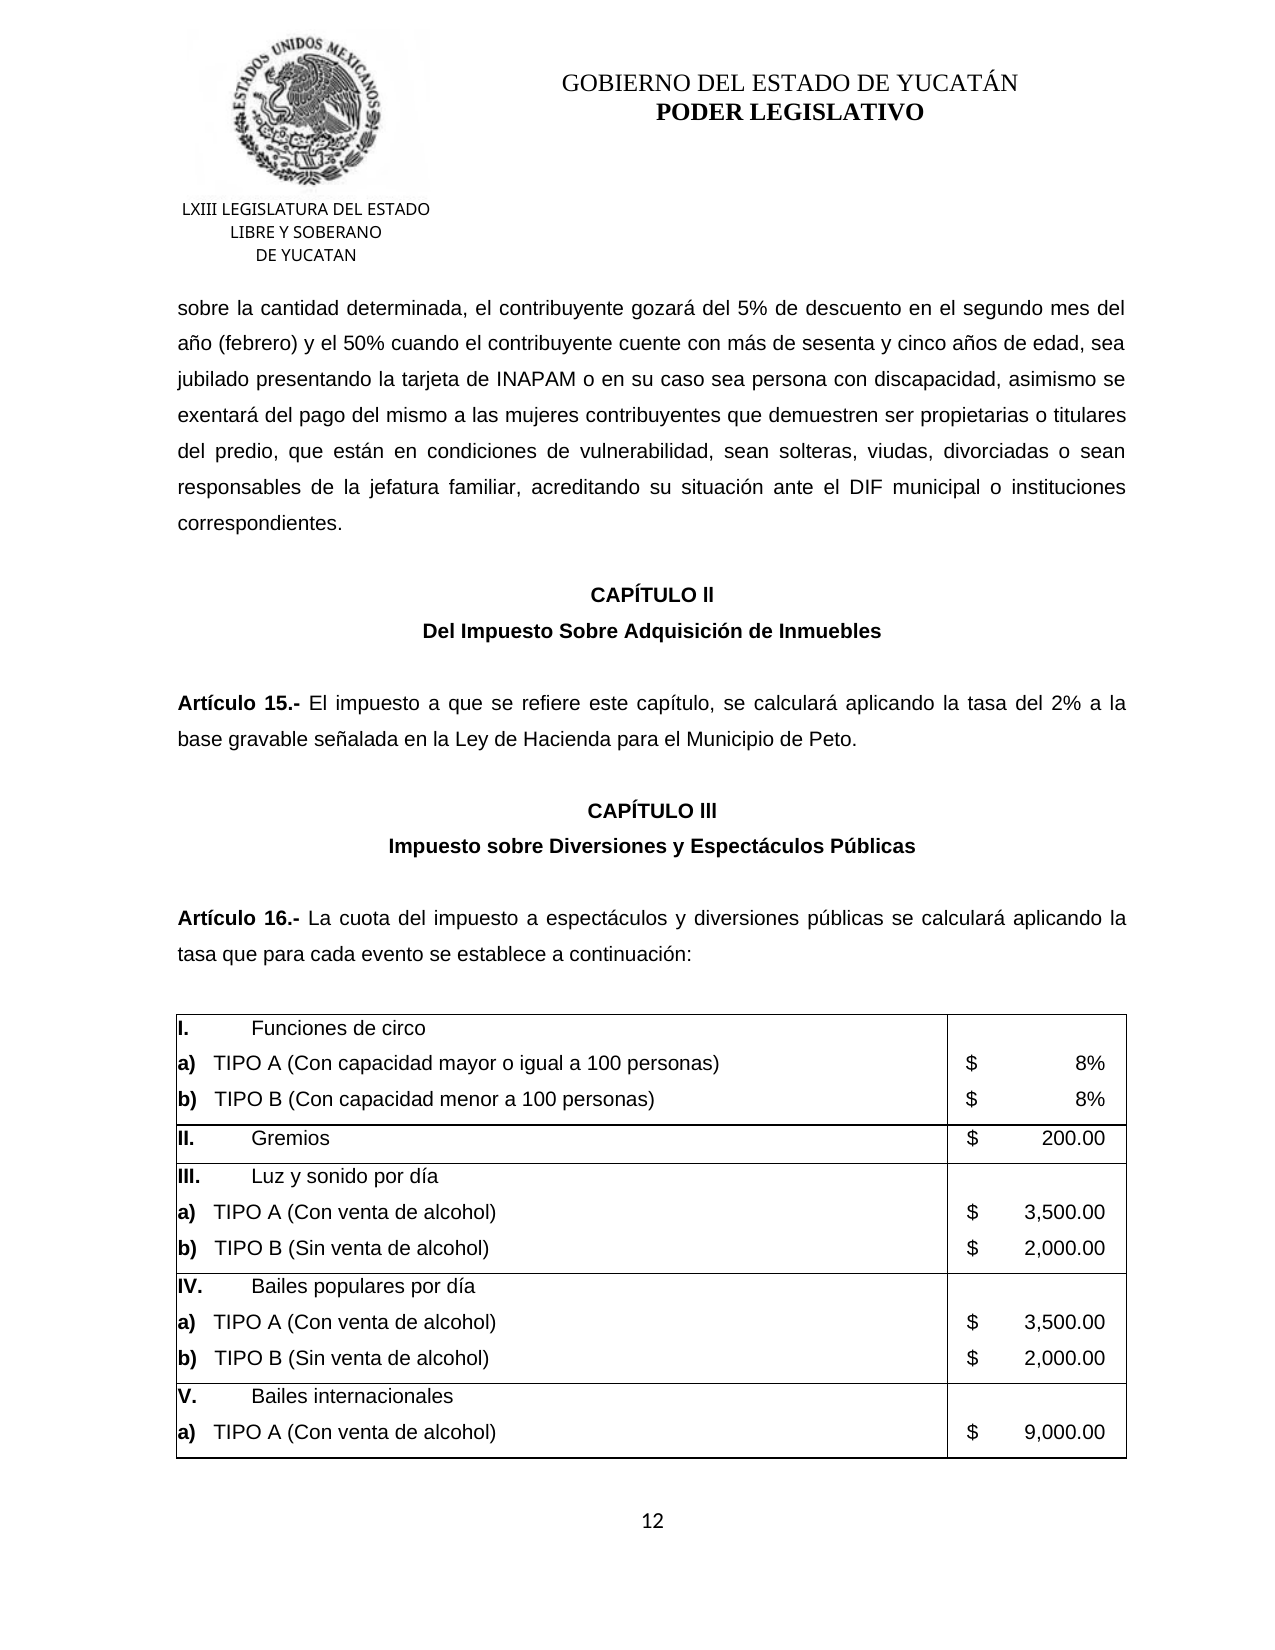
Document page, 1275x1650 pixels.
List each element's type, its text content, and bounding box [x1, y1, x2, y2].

table_cell $ 9,000.00 $ 7,000.00 [948, 1384, 1126, 1457]
table_cell $ 200.00 [948, 1126, 1126, 1163]
text Impuesto sobre Diversiones y Espectáculos Públicas [177, 834, 1127, 858]
table_cell $ 3,500.00 $ 2,000.00 [948, 1274, 1126, 1383]
text CAPÍTULO lll [177, 798, 1127, 822]
table_cell Luz y sonido por día a) TIPO A (Con venta de alcohol) b) TIPO B (Sin venta de alcohol) [177, 1164, 947, 1273]
table_header $ 8% $ 8% [948, 1015, 1126, 1124]
table_header Funciones de circo a) TIPO A (Con capacidad mayor o igual a 100 personas) b) TIPO B (Con capacidad menor a 100 personas) [177, 1015, 947, 1124]
table_cell Bailes populares por día a) TIPO A (Con venta de alcohol) b) TIPO B (Sin venta de alcohol) [177, 1274, 947, 1383]
table_cell $ 3,500.00 $ 2,000.00 [948, 1164, 1126, 1273]
text Del Impuesto Sobre Adquisición de Inmuebles [177, 619, 1127, 643]
text CAPÍTULO ll [177, 583, 1127, 607]
table_cell Gremios [177, 1126, 947, 1163]
table_cell Bailes internacionales a) TIPO A (Con venta de alcohol) b) TIPO B (Sin venta de alcohol) [177, 1384, 947, 1457]
text Artículo 16.- La cuota del impuesto a espectáculos y diversiones públicas se calculará aplicando la tasa que para cada evento se establece a continuación: [177, 906, 1127, 966]
text Artículo 15.- El impuesto a que se refiere este capítulo, se calculará aplicando la tasa del 2% a la base gravable señalada en la Ley de Hacienda para el Municipio de Peto. [177, 691, 1127, 751]
picture [186, 29, 431, 200]
